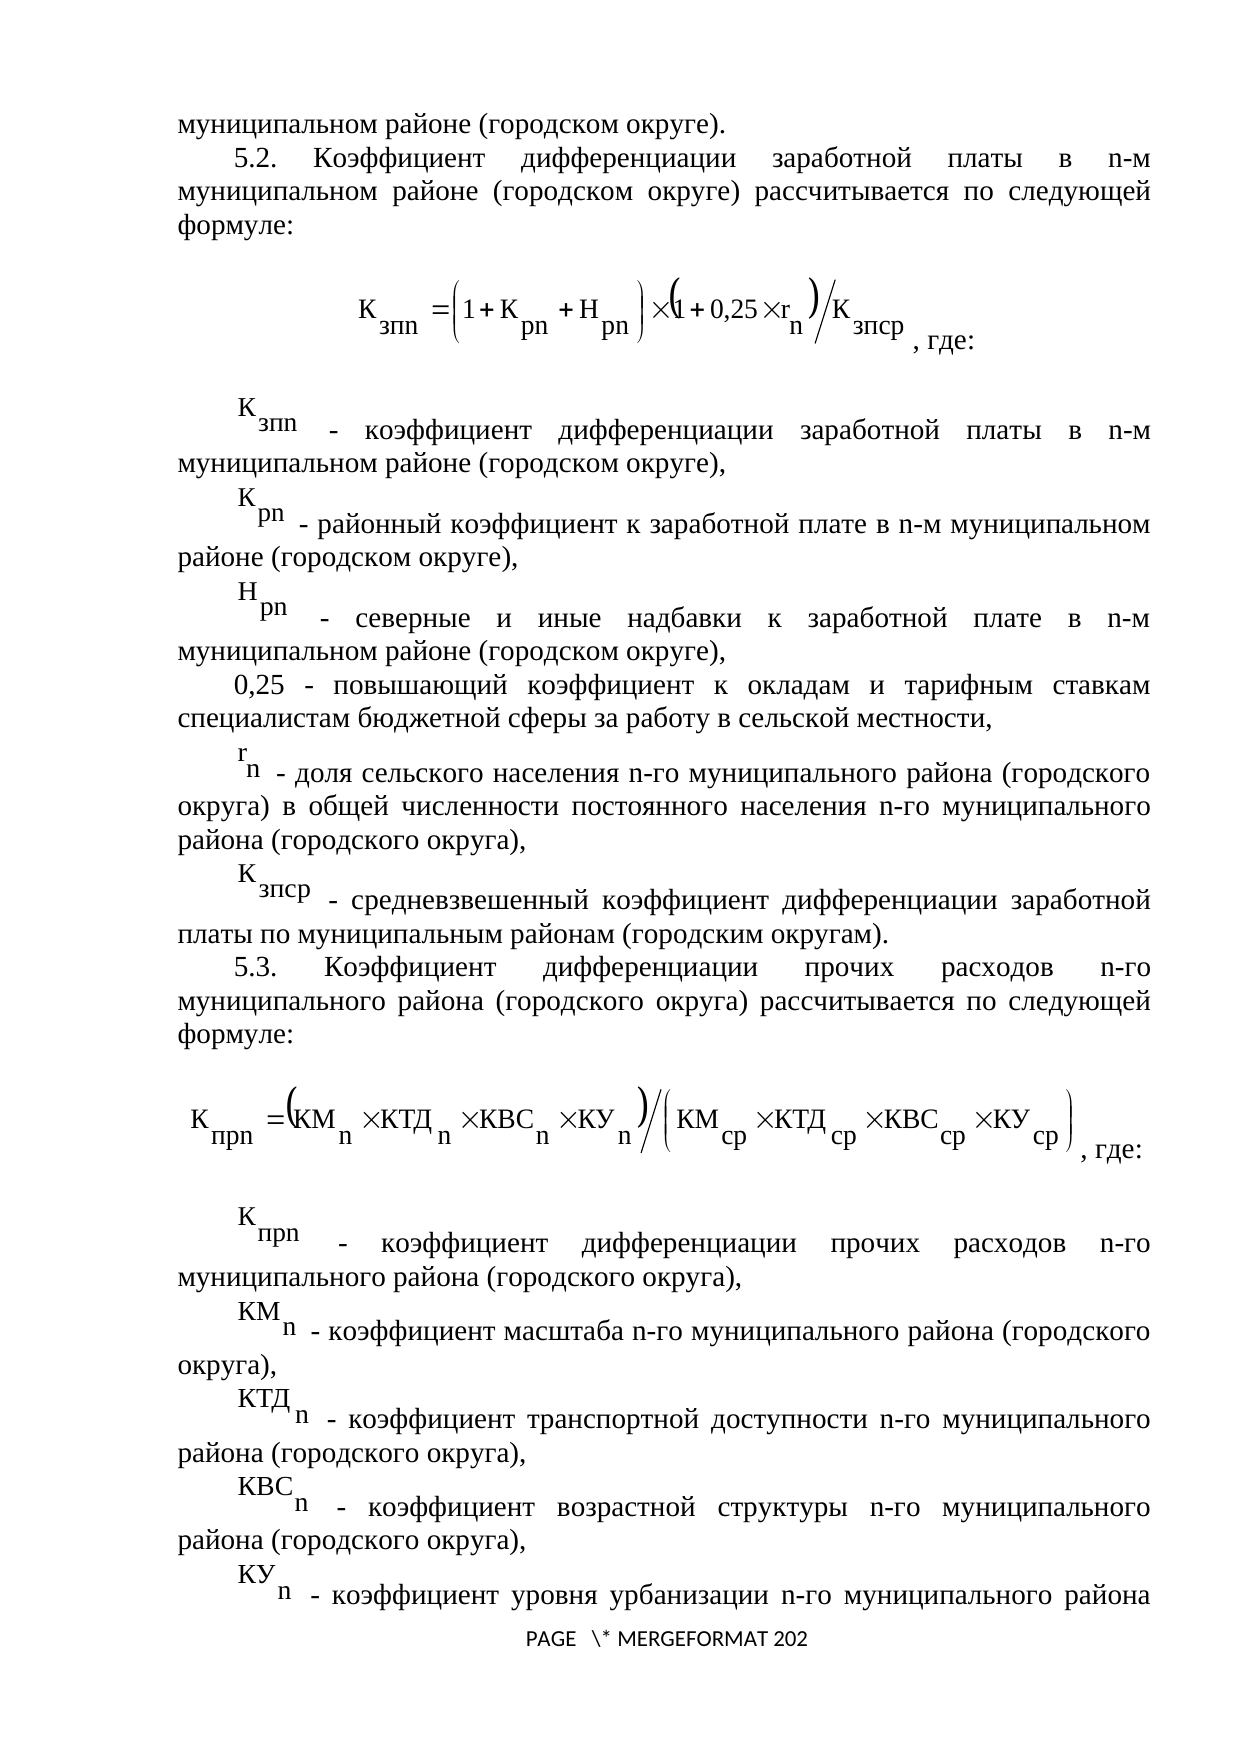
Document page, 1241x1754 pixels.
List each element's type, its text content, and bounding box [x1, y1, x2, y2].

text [177, 1556, 1152, 1610]
text - районный коэффициент к заработной плате в n-м муниципальном районе (городском округе), [177, 479, 1152, 573]
text - коэффициент масштаба n-го муниципального района (городского округа), [177, 1293, 1152, 1380]
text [177, 106, 1152, 140]
text - средневзвешенный коэффициент дифференциации заработной платы по муниципальным районам (городским округам). [177, 855, 1152, 949]
text , где: [177, 1084, 1152, 1165]
text - северные и иные надбавки к заработной плате в n-м муниципальном районе (городском округе), [177, 573, 1152, 667]
text - коэффициент дифференциации прочих расходов n-го муниципального района (городского округа), [177, 1198, 1152, 1293]
text - коэффициент возрастной структуры n-го муниципального района (городского округа), [177, 1468, 1152, 1556]
text - доля сельского населения n-го муниципального района (городского округа) в общей численности постоянного населения n-го муниципального района (городского округа), [177, 734, 1152, 855]
text - коэффициент транспортной доступности n-го муниципального района (городского округа), [177, 1380, 1152, 1468]
text 5.2. Коэффициент дифференциации заработной платы в n-м муниципальном районе (городском округе) рассчитывается по следующей формуле: [177, 140, 1152, 241]
text - коэффициент дифференциации заработной платы в n-м муниципальном районе (городском округе), [177, 389, 1152, 479]
text 5.3. Коэффициент дифференциации прочих расходов n-го муниципального района (городского округа) рассчитывается по следующей формуле: [177, 949, 1152, 1050]
text 0,25 - повышающий коэффициент к окладам и тарифным ставкам специалистам бюджетной сферы за работу в сельской местности, [177, 667, 1152, 734]
text , где: [177, 274, 1152, 355]
